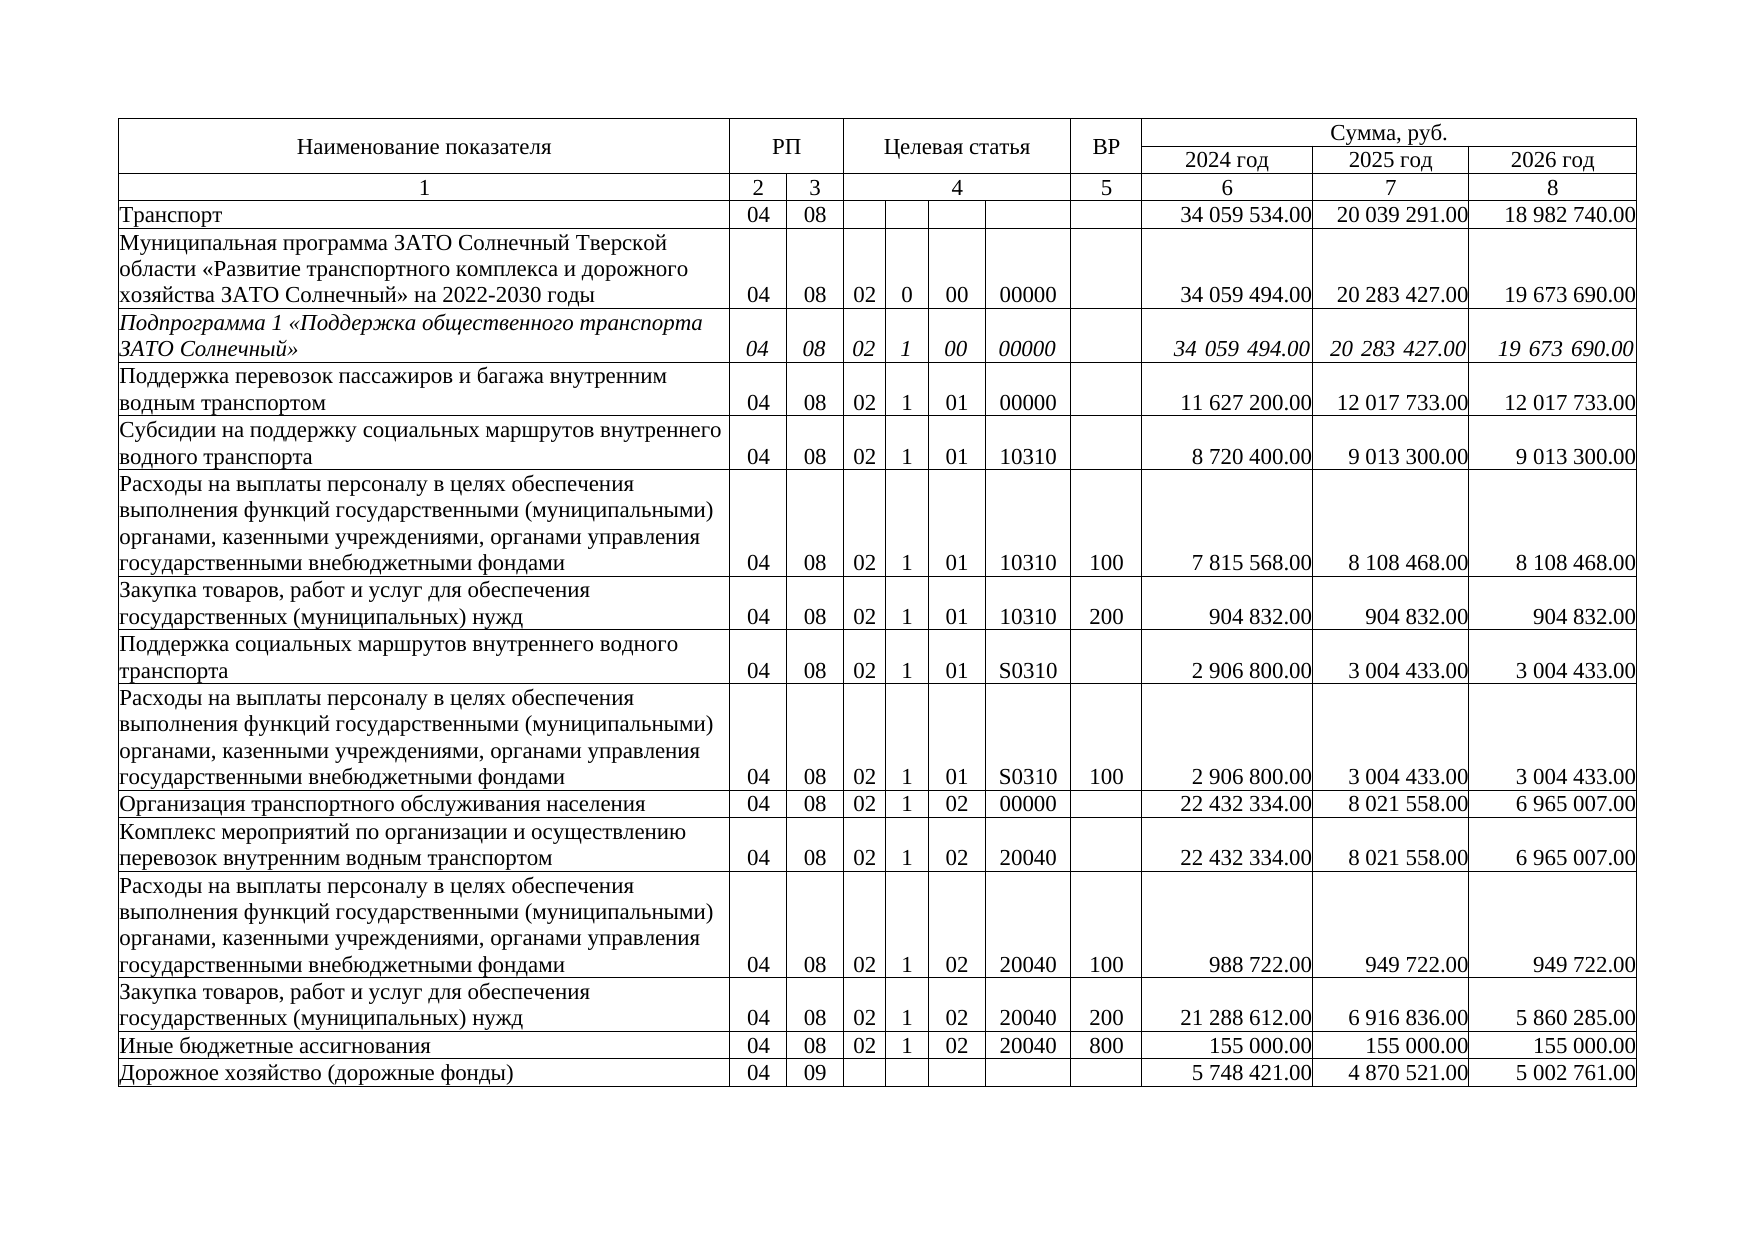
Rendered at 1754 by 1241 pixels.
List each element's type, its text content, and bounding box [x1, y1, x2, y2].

table_cell 1 [886, 978, 928, 1031]
table_cell 20040 [986, 818, 1070, 871]
table_cell [929, 201, 985, 228]
table_cell Иные бюджетные ассигнования [119, 1032, 729, 1058]
table_cell 3 [787, 174, 843, 200]
table_cell 22 432 334.00 [1142, 818, 1312, 871]
table_cell 00000 [986, 363, 1070, 415]
table_cell 1 [886, 470, 928, 576]
table_header Целевая статья [844, 119, 1070, 173]
table_cell 01 [929, 470, 985, 576]
table_cell 02 [844, 229, 885, 308]
table_cell 5 748 421.00 [1142, 1059, 1312, 1086]
table_cell 155 000.00 [1469, 1032, 1636, 1058]
table_cell 01 [929, 416, 985, 469]
table_cell 04 [730, 818, 786, 871]
table_cell 10310 [986, 470, 1070, 576]
table_cell 2 [730, 174, 786, 200]
table_cell 1 [886, 577, 928, 629]
table_cell 02 [844, 577, 885, 629]
table_cell 8 021 558.00 [1313, 818, 1468, 871]
table_cell 34 059 494.00 [1142, 229, 1312, 308]
table_cell 04 [730, 201, 786, 228]
table_cell 1 [119, 174, 729, 200]
table_cell 11 627 200.00 [1142, 363, 1312, 415]
table_cell [1071, 363, 1141, 415]
table_cell Поддержка перевозок пассажиров и багажа внутренним водным транспортом [119, 363, 729, 415]
table_cell Подпрограмма 1 «Поддержка общественного транспорта ЗАТО Солнечный» [119, 309, 729, 362]
table_cell 08 [787, 416, 843, 469]
table_cell 5 002 761.00 [1469, 1059, 1636, 1086]
table_cell 20 283 427.00 [1313, 229, 1468, 308]
table_cell 4 [844, 174, 1070, 200]
table_header РП [730, 119, 843, 173]
table_cell 8 021 558.00 [1313, 791, 1468, 817]
table_cell 988 722.00 [1142, 872, 1312, 977]
table_cell 1 [886, 416, 928, 469]
table_cell 949 722.00 [1469, 872, 1636, 977]
table_cell Закупка товаров, работ и услуг для обеспечения государственных (муниципальных) нужд [119, 978, 729, 1031]
table_cell 00000 [986, 791, 1070, 817]
table_cell 34 059 534.00 [1142, 201, 1312, 228]
table_cell 10310 [986, 416, 1070, 469]
table_cell 02 [929, 872, 985, 977]
table_cell 155 000.00 [1142, 1032, 1312, 1058]
table_cell 19 673 690.00 [1469, 229, 1636, 308]
table_cell 02 [844, 978, 885, 1031]
table_cell 04 [730, 1059, 786, 1086]
table_cell [844, 1059, 885, 1086]
table_cell [986, 1059, 1070, 1086]
table_cell 08 [787, 791, 843, 817]
table_cell 02 [844, 684, 885, 789]
table_cell 02 [929, 1032, 985, 1058]
table_cell 08 [787, 309, 843, 362]
table_cell 02 [844, 1032, 885, 1058]
table_cell 8 108 468.00 [1469, 470, 1636, 576]
table_cell Организация транспортного обслуживания населения [119, 791, 729, 817]
table_cell 200 [1071, 978, 1141, 1031]
table_cell [886, 1059, 928, 1086]
table_header Наименование показателя [119, 119, 729, 173]
table_cell [844, 201, 885, 228]
table_cell 3 004 433.00 [1469, 684, 1636, 789]
table_cell 08 [787, 630, 843, 683]
table_cell 08 [787, 229, 843, 308]
table_cell 22 432 334.00 [1142, 791, 1312, 817]
table_cell 04 [730, 309, 786, 362]
table_cell 04 [730, 1032, 786, 1058]
table_cell Дорожное хозяйство (дорожные фонды) [119, 1059, 729, 1086]
table_cell 04 [730, 684, 786, 789]
table_cell Субсидии на поддержку социальных маршрутов внутреннего водного транспорта [119, 416, 729, 469]
table_cell 04 [730, 229, 786, 308]
table_cell 02 [844, 818, 885, 871]
table_cell 04 [730, 630, 786, 683]
table_cell 904 832.00 [1469, 577, 1636, 629]
table_cell 10310 [986, 577, 1070, 629]
table_cell 3 004 433.00 [1469, 630, 1636, 683]
table_cell 08 [787, 363, 843, 415]
table_cell 5 860 285.00 [1469, 978, 1636, 1031]
table_cell 08 [787, 978, 843, 1031]
table_cell 00000 [986, 229, 1070, 308]
table_cell [886, 201, 928, 228]
table_cell 02 [844, 791, 885, 817]
table_cell 3 004 433.00 [1313, 630, 1468, 683]
table_cell 155 000.00 [1313, 1032, 1468, 1058]
table_cell 6 965 007.00 [1469, 818, 1636, 871]
table_cell 800 [1071, 1032, 1141, 1058]
table_cell 21 288 612.00 [1142, 978, 1312, 1031]
table_cell [1071, 791, 1141, 817]
table_cell 2 906 800.00 [1142, 630, 1312, 683]
table_cell 1 [886, 1032, 928, 1058]
table_cell 200 [1071, 577, 1141, 629]
table_cell Расходы на выплаты персоналу в целях обеспечения выполнения функций государственными (муниципальными) органами, казенными учреждениями, органами управления государственными внебюджетными фондами [119, 684, 729, 789]
table_cell 20 039 291.00 [1313, 201, 1468, 228]
table_cell [1071, 1059, 1141, 1086]
table_cell 9 013 300.00 [1313, 416, 1468, 469]
table_cell 6 [1142, 174, 1312, 200]
table_header ВР [1071, 119, 1141, 173]
table_cell 04 [730, 978, 786, 1031]
table_header Сумма, руб. [1142, 119, 1636, 146]
table_cell 02 [929, 978, 985, 1031]
table_cell 1 [886, 791, 928, 817]
table_cell 04 [730, 416, 786, 469]
table_cell 9 013 300.00 [1469, 416, 1636, 469]
table_cell 08 [787, 1032, 843, 1058]
table_cell 1 [886, 818, 928, 871]
table_cell 04 [730, 791, 786, 817]
table_cell 02 [844, 363, 885, 415]
table_cell 8 108 468.00 [1313, 470, 1468, 576]
table_cell 04 [730, 470, 786, 576]
table_cell 02 [844, 630, 885, 683]
table_cell 04 [730, 577, 786, 629]
table_cell 08 [787, 470, 843, 576]
table_cell S0310 [986, 684, 1070, 789]
table_cell 7 815 568.00 [1142, 470, 1312, 576]
table_cell 1 [886, 630, 928, 683]
table_cell 02 [929, 818, 985, 871]
table_cell 20040 [986, 1032, 1070, 1058]
table_cell 18 982 740.00 [1469, 201, 1636, 228]
table_cell 02 [844, 309, 885, 362]
table_cell 4 870 521.00 [1313, 1059, 1468, 1086]
table_cell 09 [787, 1059, 843, 1086]
table_cell 20040 [986, 872, 1070, 977]
table_cell 1 [886, 309, 928, 362]
table_cell 2 906 800.00 [1142, 684, 1312, 789]
table_cell 8 [1469, 174, 1636, 200]
table_cell 2026 год [1469, 147, 1636, 173]
table_cell [986, 201, 1070, 228]
table_cell 00000 [986, 309, 1070, 362]
table_cell 100 [1071, 684, 1141, 789]
table_cell [929, 1059, 985, 1086]
table_cell 2025 год [1313, 147, 1468, 173]
table_cell 01 [929, 363, 985, 415]
table_cell 04 [730, 363, 786, 415]
table_cell 904 832.00 [1313, 577, 1468, 629]
table_cell [1071, 818, 1141, 871]
table_cell 3 004 433.00 [1313, 684, 1468, 789]
table_cell 00 [929, 229, 985, 308]
table_cell 08 [787, 818, 843, 871]
table_cell 02 [844, 416, 885, 469]
table_cell 7 [1313, 174, 1468, 200]
table_cell S0310 [986, 630, 1070, 683]
table_cell 1 [886, 363, 928, 415]
table_cell 08 [787, 201, 843, 228]
table_cell 20 283 427.00 [1313, 309, 1468, 362]
table_cell [1071, 229, 1141, 308]
table_cell 0 [886, 229, 928, 308]
table_cell 04 [730, 872, 786, 977]
table_cell 02 [929, 791, 985, 817]
table_cell 01 [929, 630, 985, 683]
table_cell 904 832.00 [1142, 577, 1312, 629]
table_cell 08 [787, 872, 843, 977]
table_cell 8 720 400.00 [1142, 416, 1312, 469]
table_cell 6 916 836.00 [1313, 978, 1468, 1031]
table_cell 01 [929, 684, 985, 789]
table_cell 5 [1071, 174, 1141, 200]
table_cell [1071, 201, 1141, 228]
table_cell Транспорт [119, 201, 729, 228]
table_cell 08 [787, 577, 843, 629]
table_cell 08 [787, 684, 843, 789]
table_cell Поддержка социальных маршрутов внутреннего водного транспорта [119, 630, 729, 683]
table_cell 02 [844, 872, 885, 977]
table_cell 34 059 494.00 [1142, 309, 1312, 362]
table_cell 02 [844, 470, 885, 576]
table_cell Закупка товаров, работ и услуг для обеспечения государственных (муниципальных) нужд [119, 577, 729, 629]
table_cell 20040 [986, 978, 1070, 1031]
table_cell 100 [1071, 872, 1141, 977]
table_cell 00 [929, 309, 985, 362]
table_cell 12 017 733.00 [1313, 363, 1468, 415]
table_cell 6 965 007.00 [1469, 791, 1636, 817]
table_cell 949 722.00 [1313, 872, 1468, 977]
table_cell 100 [1071, 470, 1141, 576]
table_cell [1071, 309, 1141, 362]
table_cell [1071, 416, 1141, 469]
table_cell 19 673 690.00 [1469, 309, 1636, 362]
table_cell Муниципальная программа ЗАТО Солнечный Тверской области «Развитие транспортного комплекса и дорожного хозяйства ЗАТО Солнечный» на 2022-2030 годы [119, 229, 729, 308]
table_cell Расходы на выплаты персоналу в целях обеспечения выполнения функций государственными (муниципальными) органами, казенными учреждениями, органами управления государственными внебюджетными фондами [119, 470, 729, 576]
table_cell 01 [929, 577, 985, 629]
table_cell 12 017 733.00 [1469, 363, 1636, 415]
table_cell Расходы на выплаты персоналу в целях обеспечения выполнения функций государственными (муниципальными) органами, казенными учреждениями, органами управления государственными внебюджетными фондами [119, 872, 729, 977]
table_cell 2024 год [1142, 147, 1312, 173]
table_cell 1 [886, 872, 928, 977]
table_cell 1 [886, 684, 928, 789]
table_cell [1071, 630, 1141, 683]
table_cell Комплекс мероприятий по организации и осуществлению перевозок внутренним водным транспортом [119, 818, 729, 871]
